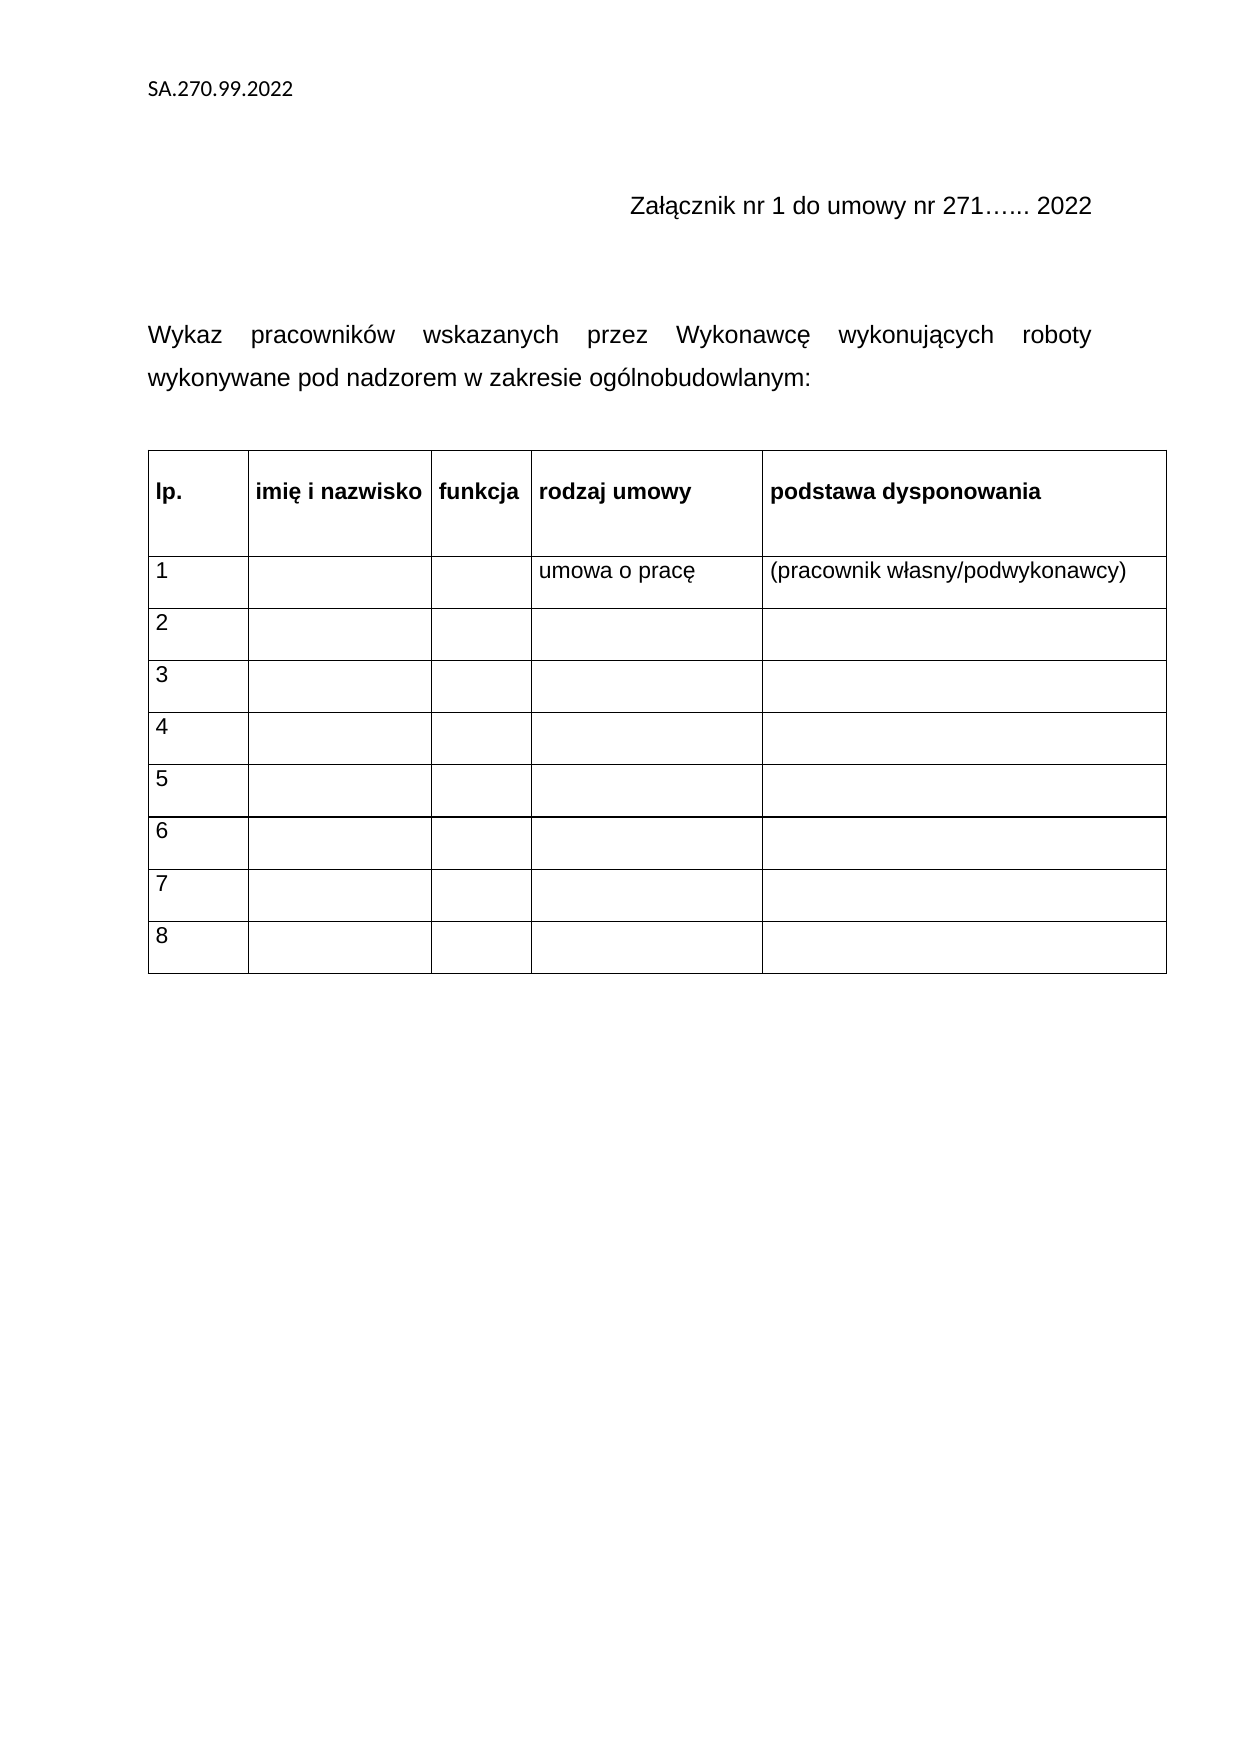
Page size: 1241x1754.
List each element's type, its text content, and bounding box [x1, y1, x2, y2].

table_cell [532, 661, 762, 712]
table_header podstawa dysponowania [763, 451, 1166, 556]
table_cell [432, 661, 531, 712]
table_cell [249, 765, 431, 816]
table_cell [249, 713, 431, 764]
table_cell [432, 713, 531, 764]
text Załącznik nr 1 do umowy nr 271…... 2022 [148, 191, 1093, 219]
table_header funkcja [432, 451, 531, 556]
table_cell [432, 765, 531, 816]
table_cell 6 [149, 818, 248, 868]
table_cell [249, 557, 431, 608]
table_cell [763, 713, 1166, 764]
table_cell 3 [149, 661, 248, 712]
table_cell [532, 609, 762, 660]
table_cell (pracownik własny/podwykonawcy) [763, 557, 1166, 608]
table_cell [763, 661, 1166, 712]
table_cell umowa o pracę [532, 557, 762, 608]
table_cell [249, 609, 431, 660]
table_cell [532, 765, 762, 816]
table_cell [532, 870, 762, 921]
text Wykaz pracowników wskazanych przez Wykonawcę wykonujących roboty wykonywane pod nadzorem w zakresie ogólnobudowlanym: [148, 320, 1093, 392]
table_cell 1 [149, 557, 248, 608]
table_header imię i nazwisko [249, 451, 431, 556]
table_cell [532, 713, 762, 764]
table_cell [763, 765, 1166, 816]
table_cell [249, 818, 431, 868]
table_cell 5 [149, 765, 248, 816]
table_cell [763, 609, 1166, 660]
table_cell [249, 661, 431, 712]
table_cell [432, 609, 531, 660]
table_cell [432, 557, 531, 608]
table_cell [532, 922, 762, 973]
table_header lp. [149, 451, 248, 556]
table_cell 2 [149, 609, 248, 660]
table_cell [763, 818, 1166, 868]
table_cell [532, 818, 762, 868]
table_cell [249, 922, 431, 973]
table_cell [432, 922, 531, 973]
table_cell 4 [149, 713, 248, 764]
table_cell [432, 870, 531, 921]
table_cell 8 [149, 922, 248, 973]
table_header rodzaj umowy [532, 451, 762, 556]
table_cell [763, 922, 1166, 973]
table_cell [249, 870, 431, 921]
table_cell [763, 870, 1166, 921]
table_cell 7 [149, 870, 248, 921]
table_cell [432, 818, 531, 868]
